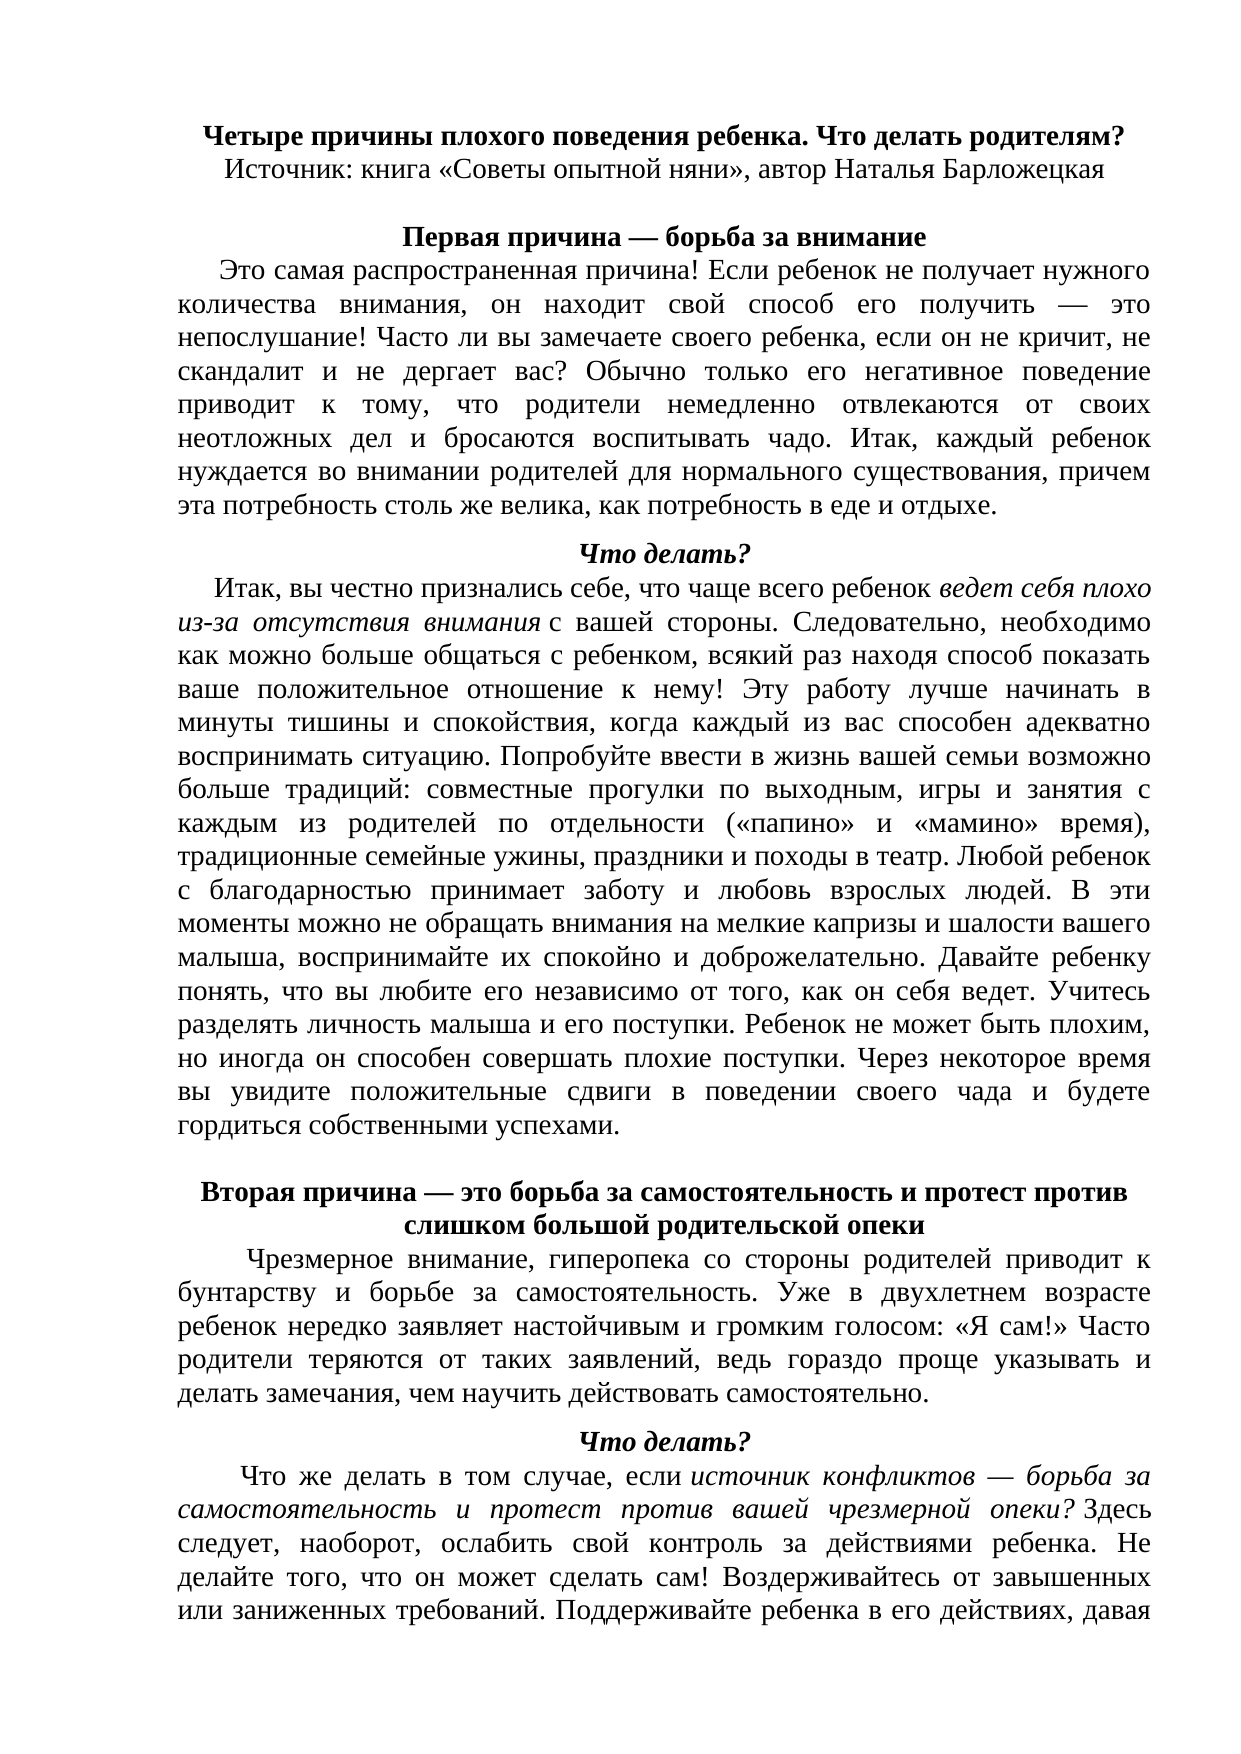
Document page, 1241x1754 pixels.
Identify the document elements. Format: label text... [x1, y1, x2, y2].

text Источник: книга «Советы опытной няни», автор Наталья Барложецкая [177, 152, 1152, 185]
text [177, 1458, 1152, 1626]
subtitle Первая причина — борьба за внимание [177, 219, 1152, 252]
subtitle Четыре причины плохого поведения ребенка. Что делать родителям? [177, 118, 1152, 152]
subtitle Что делать? [177, 537, 1152, 570]
text Чрезмерное внимание, гиперопека со стороны родителей приводит к бунтарству и борьбе за самостоятельность. Уже в двухлетнем возрасте ребенок нередко заявляет настойчивым и громким голосом: «Я сам!» Часто родители теряются от таких заявлений, ведь гораздо проще указывать и делать замечания, чем научить действовать самостоятельно. [177, 1241, 1152, 1409]
text Это самая распространенная причина! Если ребенок не получает нужного количества внимания, он находит свой способ его получить — это непослушание! Часто ли вы замечаете своего ребенка, если он не кричит, не скандалит и не дергает вас? Обычно только его негативное поведение приводит к тому, что родители немедленно отвлекаются от своих неотложных дел и бросаются воспитывать чадо. Итак, каждый ребенок нуждается во внимании родителей для нормального существования, причем эта потребность столь же велика, как потребность в еде и отдыхе. [177, 252, 1152, 521]
subtitle Что делать? [177, 1424, 1152, 1458]
text Итак, вы честно признались себе, что чаще всего ребенок ведет себя плохо из-за отсутствия внимания с вашей стороны. Следовательно, необходимо как можно больше общаться с ребенком, всякий раз находя способ показать ваше положительное отношение к нему! Эту работу лучше начинать в минуты тишины и спокойствия, когда каждый из вас способен адекватно воспринимать ситуацию. Попробуйте ввести в жизнь вашей семьи возможно больше традиций: совместные прогулки по выходным, игры и занятия с каждым из родителей по отдельности («папино» и «мамино» время), традиционные семейные ужины, праздники и походы в театр. Любой ребенок с благодарностью принимает заботу и любовь взрослых людей. В эти моменты можно не обращать внимания на мелкие капризы и шалости вашего малыша, воспринимайте их спокойно и доброжелательно. Давайте ребенку понять, что вы любите его независимо от того, как он себя ведет. Учитесь разделять личность малыша и его поступки. Ребенок не может быть плохим, но иногда он способен совершать плохие поступки. Через некоторое время вы увидите положительные сдвиги в поведении своего чада и будете гордиться собственными успехами. [177, 570, 1152, 1140]
subtitle Вторая причина — это борьба за самостоятельность и протест против слишком большой родительской опеки [177, 1174, 1152, 1241]
